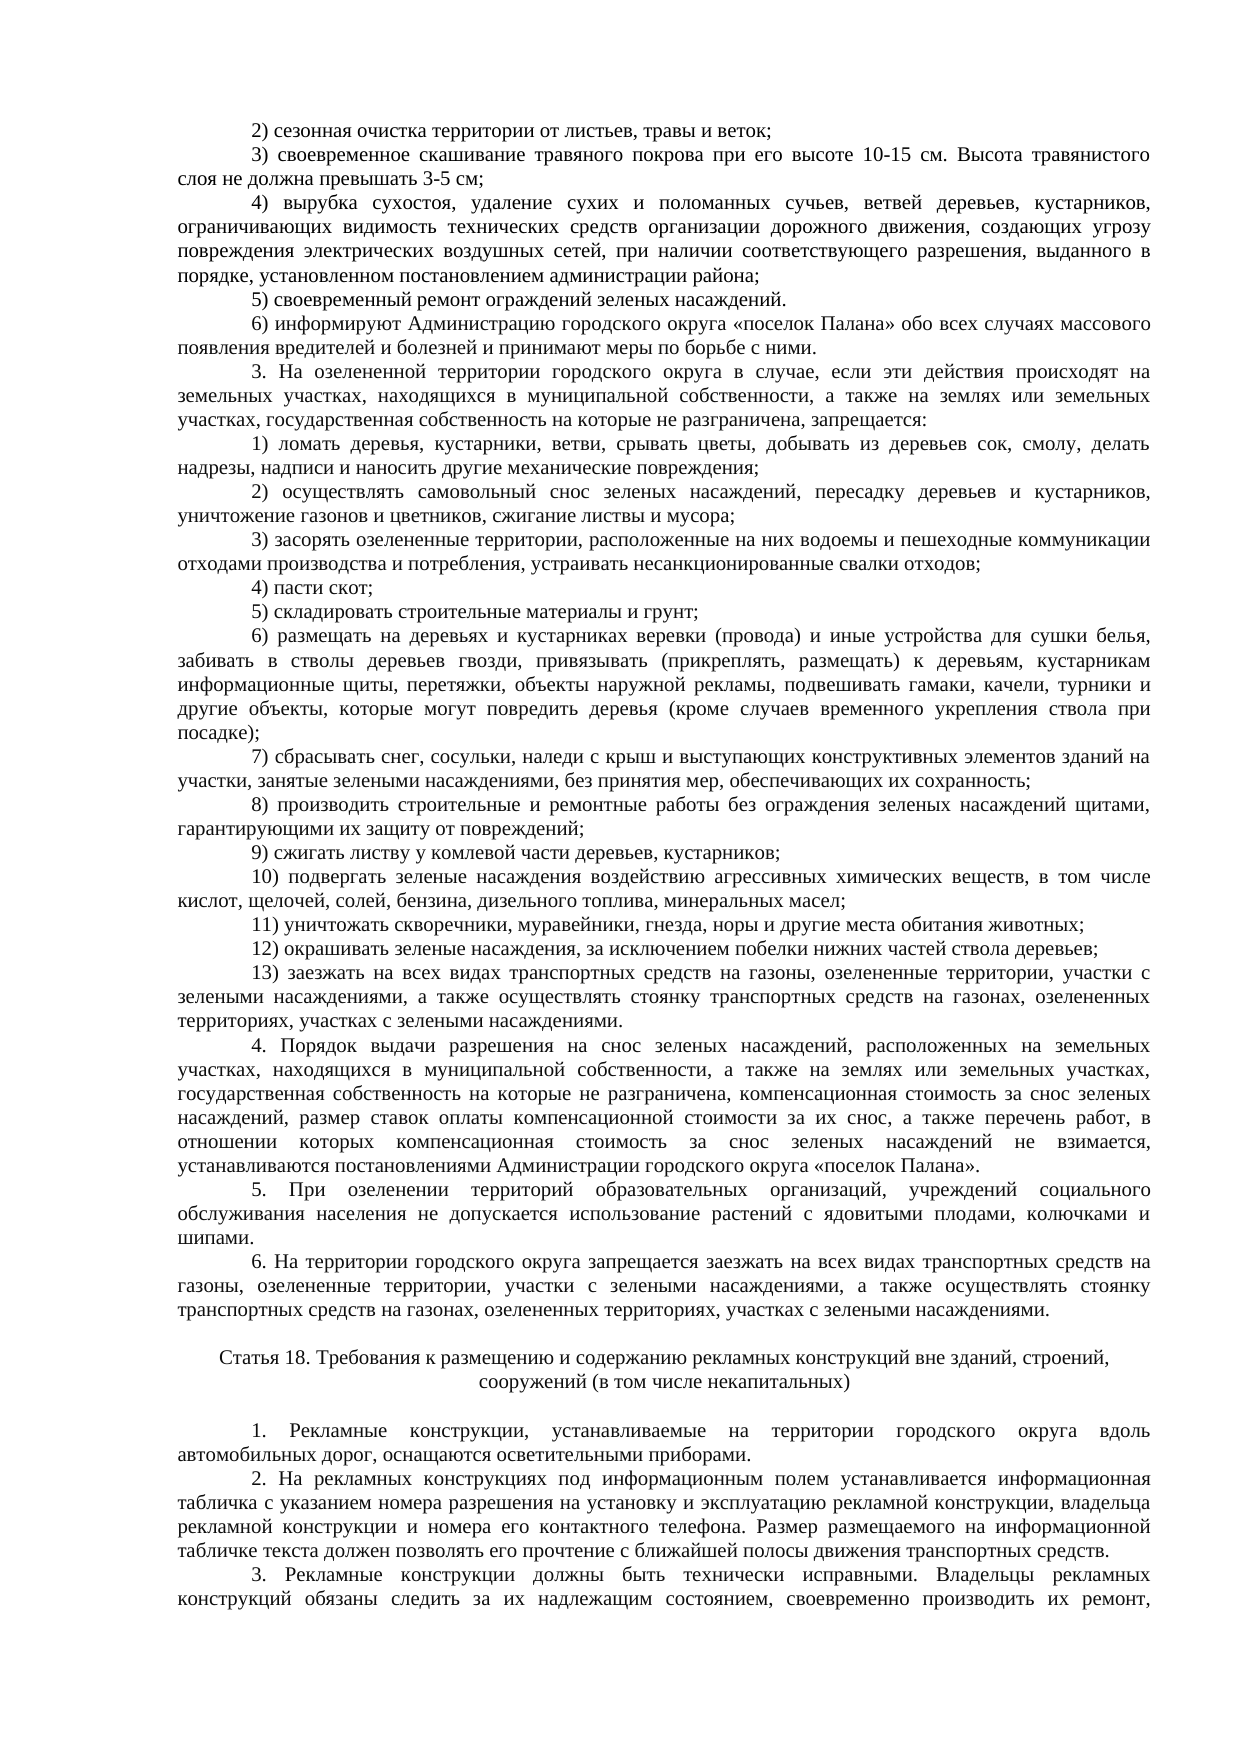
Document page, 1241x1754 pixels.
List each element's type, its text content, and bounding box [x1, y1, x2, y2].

text 8) производить строительные и ремонтные работы без ограждения зеленых насаждений щитами, гарантирующими их защиту от повреждений; [177, 792, 1152, 840]
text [177, 1562, 1152, 1610]
text 6) размещать на деревьях и кустарниках веревки (провода) и иные устройства для сушки белья, забивать в стволы деревьев гвозди, привязывать (прикреплять, размещать) к деревьям, кустарникам информационные щиты, перетяжки, объекты наружной рекламы, подвешивать гамаки, качели, турники и другие объекты, которые могут повредить деревья (кроме случаев временного укрепления ствола при посадке); [177, 623, 1152, 744]
text 12) окрашивать зеленые насаждения, за исключением побелки нижних частей ствола деревьев; [177, 936, 1152, 960]
text 5. При озеленении территорий образовательных организаций, учреждений социального обслуживания населения не допускается использование растений с ядовитыми плодами, колючками и шипами. [177, 1177, 1152, 1249]
text 11) уничтожать скворечники, муравейники, гнезда, норы и другие места обитания животных; [177, 912, 1152, 936]
text 3) засорять озелененные территории, расположенные на них водоемы и пешеходные коммуникации отходами производства и потребления, устраивать несанкционированные свалки отходов; [177, 527, 1152, 575]
text 6. На территории городского округа запрещается заезжать на всех видах транспортных средств на газоны, озелененные территории, участки с зелеными насаждениями, а также осуществлять стоянку транспортных средств на газонах, озелененных территориях, участках с зелеными насаждениями. [177, 1249, 1152, 1321]
text 2) осуществлять самовольный снос зеленых насаждений, пересадку деревьев и кустарников, уничтожение газонов и цветников, сжигание листвы и мусора; [177, 479, 1152, 527]
text 7) сбрасывать снег, сосульки, наледи с крыш и выступающих конструктивных элементов зданий на участки, занятые зелеными насаждениями, без принятия мер, обеспечивающих их сохранность; [177, 744, 1152, 792]
text 4. Порядок выдачи разрешения на снос зеленых насаждений, расположенных на земельных участках, находящихся в муниципальной собственности, а также на землях или земельных участках, государственная собственность на которые не разграничена, компенсационная стоимость за снос зеленых насаждений, размер ставок оплаты компенсационной стоимости за их снос, а также перечень работ, в отношении которых компенсационная стоимость за снос зеленых насаждений не взимается, устанавливаются постановлениями Администрации городского округа «поселок Палана». [177, 1032, 1152, 1177]
text 9) сжигать листву у комлевой части деревьев, кустарников; [177, 840, 1152, 864]
text 3) своевременное скашивание травяного покрова при его высоте 10-15 см. Высота травянистого слоя не должна превышать 3-5 см; [177, 142, 1152, 190]
text Статья 18. Требования к размещению и содержанию рекламных конструкций вне зданий, строений, сооружений (в том числе некапитальных) [177, 1345, 1152, 1393]
text 4) пасти скот; [177, 575, 1152, 599]
text 2. На рекламных конструкциях под информационным полем устанавливается информационная табличка с указанием номера разрешения на установку и эксплуатацию рекламной конструкции, владельца рекламной конструкции и номера его контактного телефона. Размер размещаемого на информационной табличке текста должен позволять его прочтение с ближайшей полосы движения транспортных средств. [177, 1466, 1152, 1562]
text 4) вырубка сухостоя, удаление сухих и поломанных сучьев, ветвей деревьев, кустарников, ограничивающих видимость технических средств организации дорожного движения, создающих угрозу повреждения электрических воздушных сетей, при наличии соответствующего разрешения, выданного в порядке, установленном постановлением администрации района; [177, 190, 1152, 287]
text 5) складировать строительные материалы и грунт; [177, 599, 1152, 623]
text 13) заезжать на всех видах транспортных средств на газоны, озелененные территории, участки с зелеными насаждениями, а также осуществлять стоянку транспортных средств на газонах, озелененных территориях, участках с зелеными насаждениями. [177, 960, 1152, 1032]
text 2) сезонная очистка территории от листьев, травы и веток; [177, 118, 1152, 142]
text 5) своевременный ремонт ограждений зеленых насаждений. [177, 287, 1152, 311]
text 3. На озелененной территории городского округа в случае, если эти действия происходят на земельных участках, находящихся в муниципальной собственности, а также на землях или земельных участках, государственная собственность на которые не разграничена, запрещается: [177, 359, 1152, 431]
text 1) ломать деревья, кустарники, ветви, срывать цветы, добывать из деревьев сок, смолу, делать надрезы, надписи и наносить другие механические повреждения; [177, 431, 1152, 479]
text 6) информируют Администрацию городского округа «поселок Палана» обо всех случаях массового появления вредителей и болезней и принимают меры по борьбе с ними. [177, 311, 1152, 359]
text 1. Рекламные конструкции, устанавливаемые на территории городского округа вдоль автомобильных дорог, оснащаются осветительными приборами. [177, 1417, 1152, 1466]
text 10) подвергать зеленые насаждения воздействию агрессивных химических веществ, в том числе кислот, щелочей, солей, бензина, дизельного топлива, минеральных масел; [177, 864, 1152, 912]
